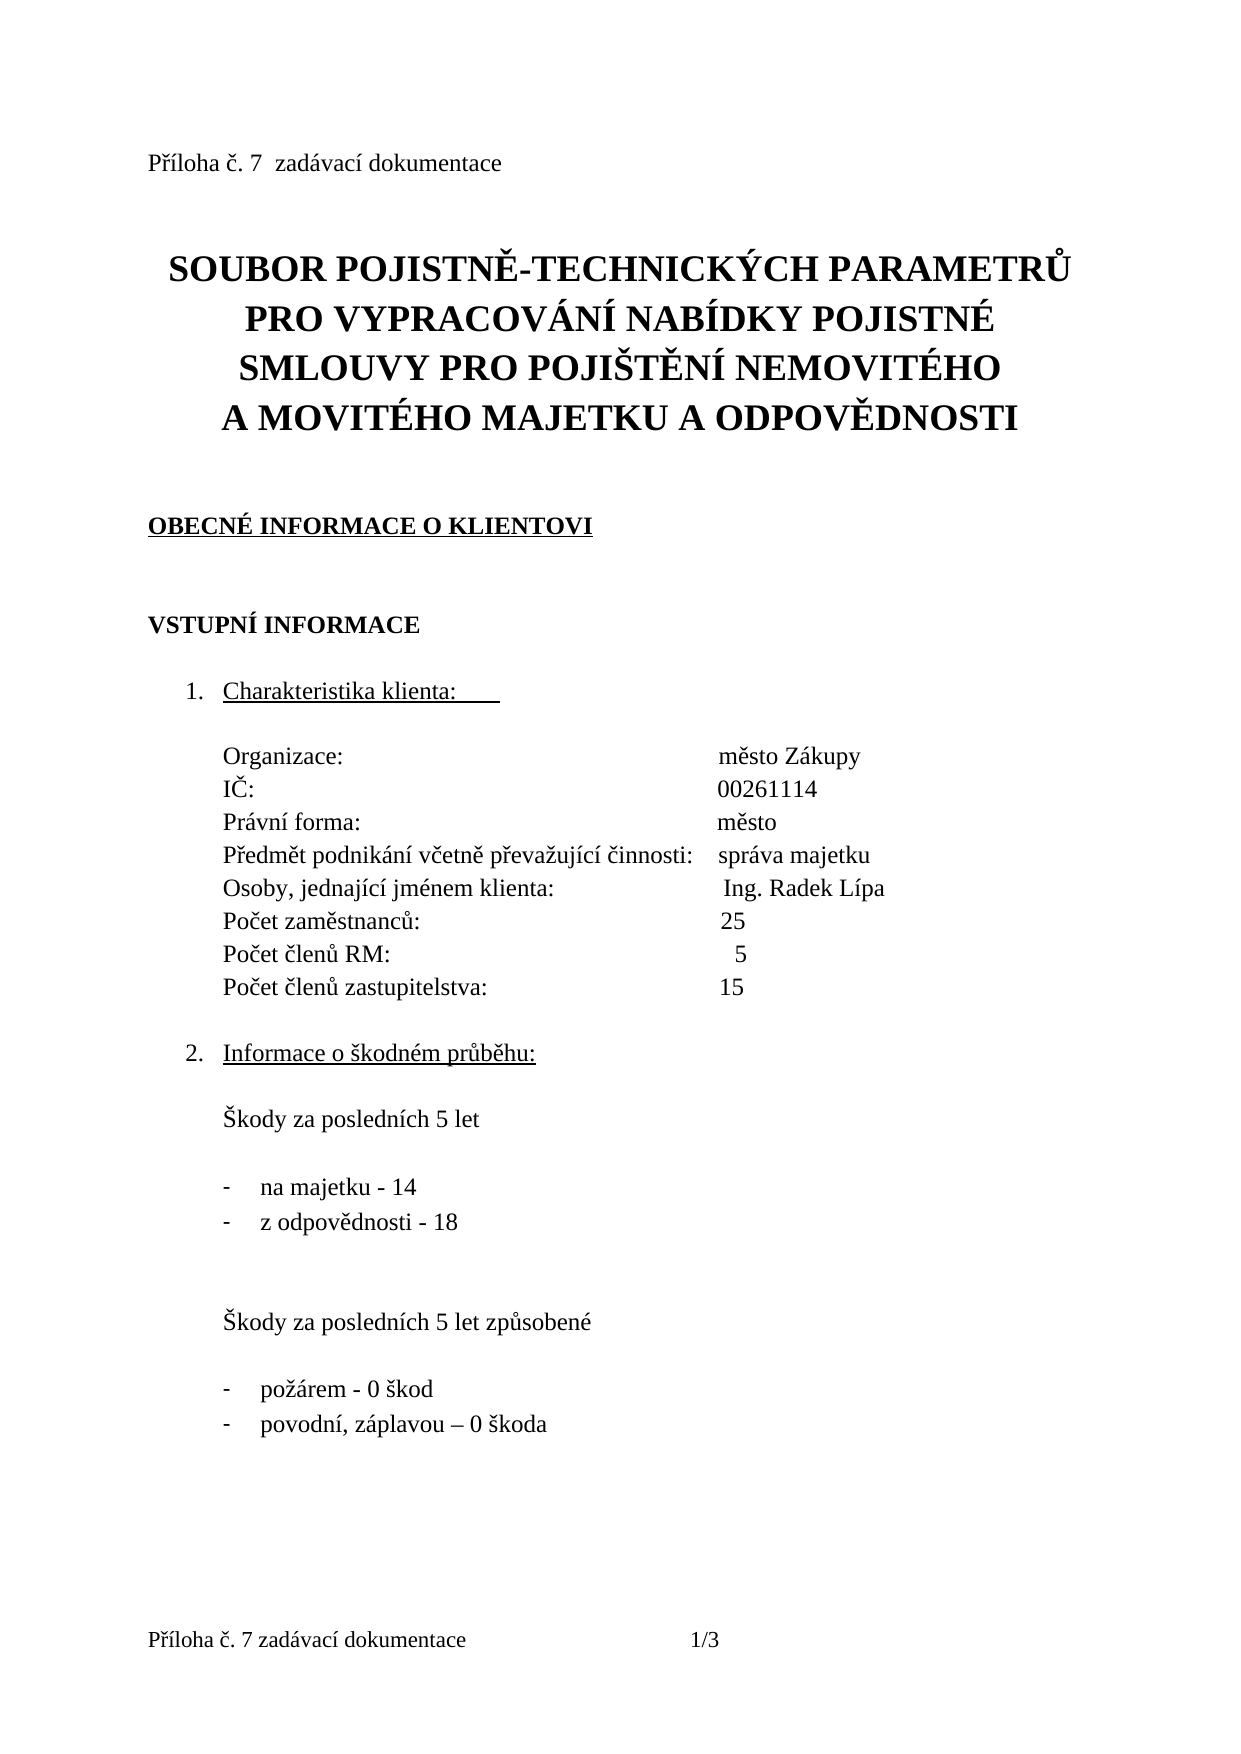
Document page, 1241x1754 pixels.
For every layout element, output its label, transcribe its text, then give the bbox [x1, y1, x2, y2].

text A MOVITÉHO MAJETKU A ODPOVĚDNOSTI [148, 395, 1093, 438]
list na majetku - 14 [223, 1171, 1093, 1201]
text IČ: 00261114 [223, 774, 1093, 803]
list požárem - 0 škod [223, 1373, 1093, 1403]
list povodní, záplavou – 0 škoda [223, 1408, 1093, 1438]
text Počet členů RM: 5 [223, 939, 1093, 968]
list z odpovědnosti - 18 [223, 1206, 1093, 1236]
text SOUBOR POJISTNĚ-TECHNICKÝCH PARAMETRŮ PRO VYPRACOVÁNÍ NABÍDKY POJISTNÉ SMLOUVY PRO POJIŠTĚNÍ NEMOVITÉHO [148, 247, 1093, 389]
text OBECNÉ INFORMACE O KLIENTOVI [148, 511, 1093, 540]
text Organizace: město Zákupy [223, 741, 1093, 770]
text Právní forma: město [223, 807, 1093, 836]
text Škody za posledních 5 let způsobené [223, 1307, 1093, 1335]
text VSTUPNÍ INFORMACE [148, 610, 1093, 639]
text Předmět podnikání včetně převažující činnosti: správa majetku [223, 840, 1093, 869]
text Počet členů zastupitelstva: 15 [223, 972, 1093, 1001]
list Charakteristika klienta: [185, 676, 1093, 705]
text Osoby, jednající jménem klienta: Ing. Radek Lípa [223, 873, 1093, 902]
list Informace o škodném průběhu: [185, 1038, 1093, 1067]
text Počet zaměstnanců: 25 [223, 906, 1093, 935]
text Škody za posledních 5 let [223, 1104, 1093, 1133]
text Příloha č. 7 zadávací dokumentace [148, 148, 1093, 176]
